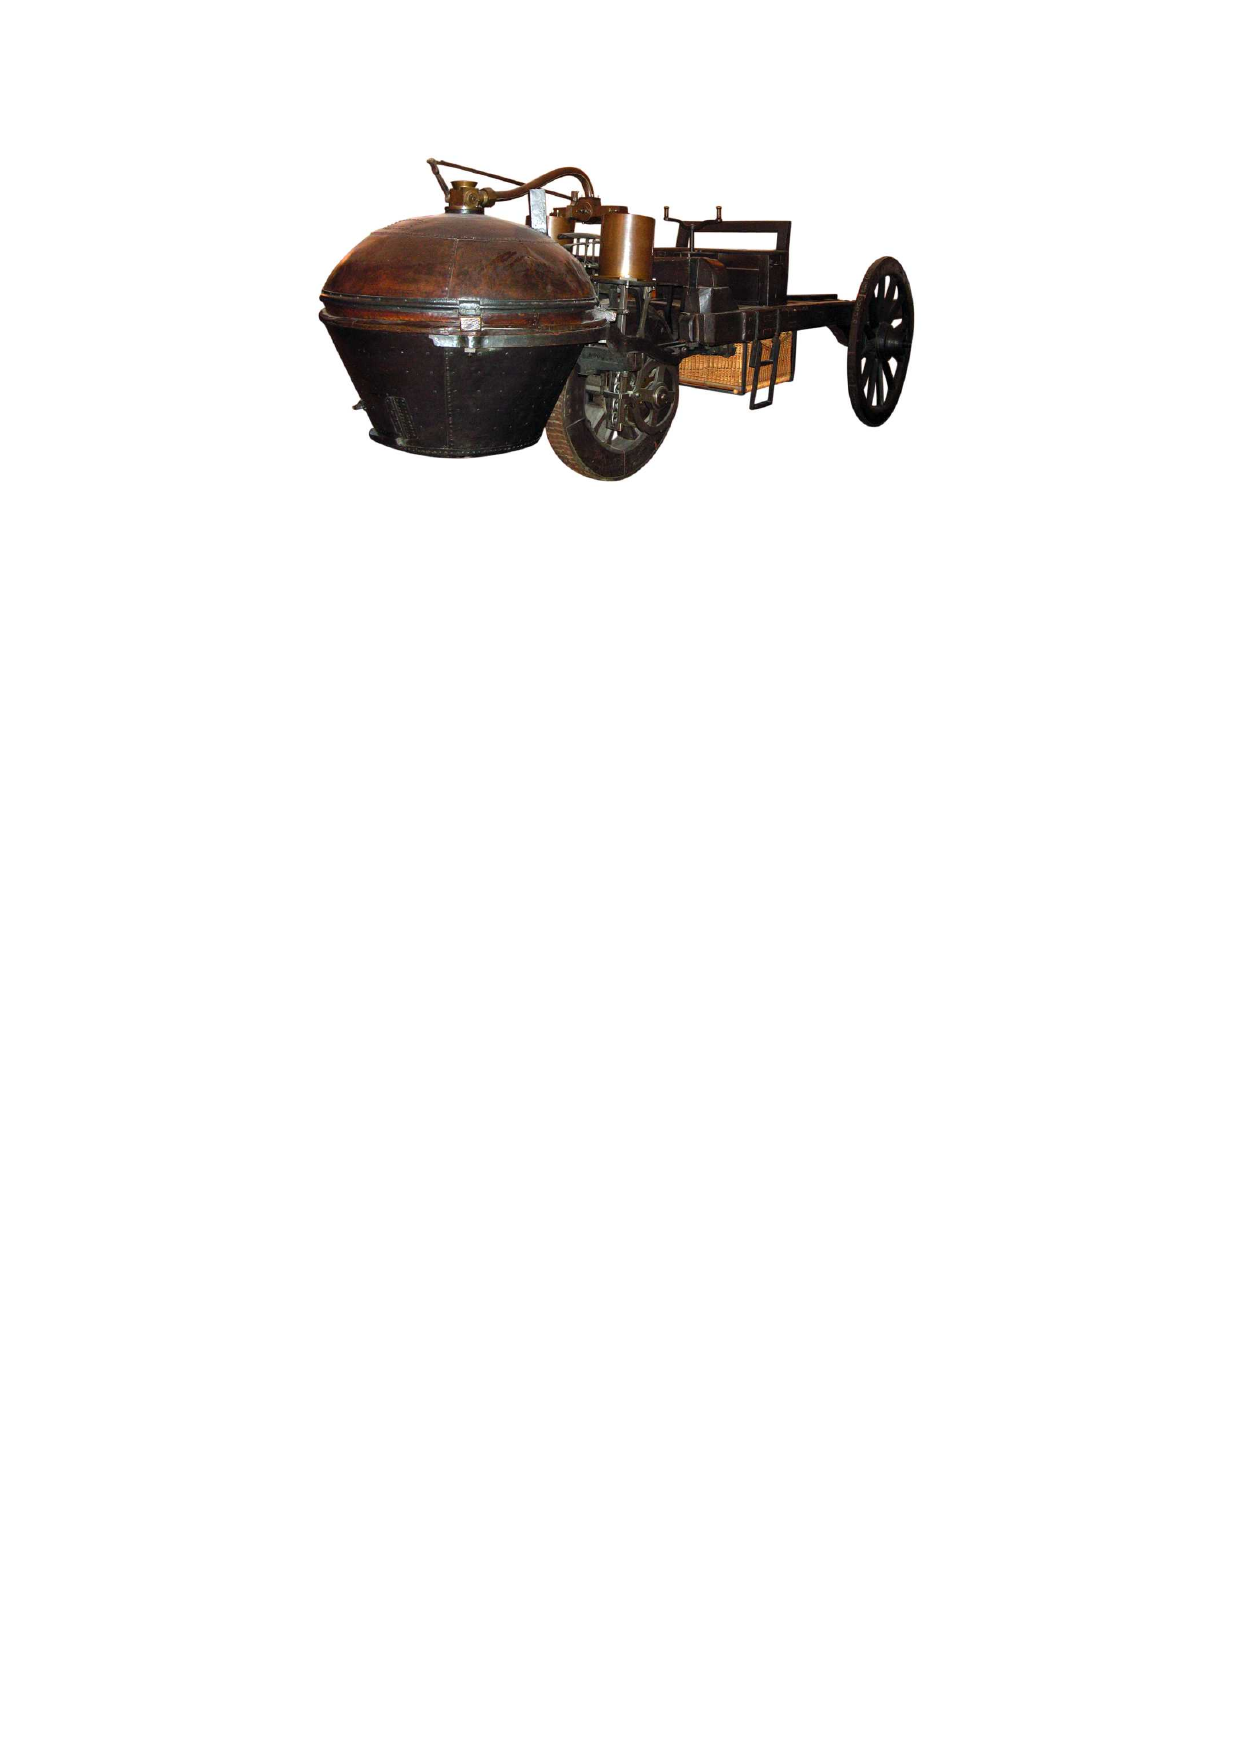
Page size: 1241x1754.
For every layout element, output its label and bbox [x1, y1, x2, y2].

picture [306, 146, 924, 488]
